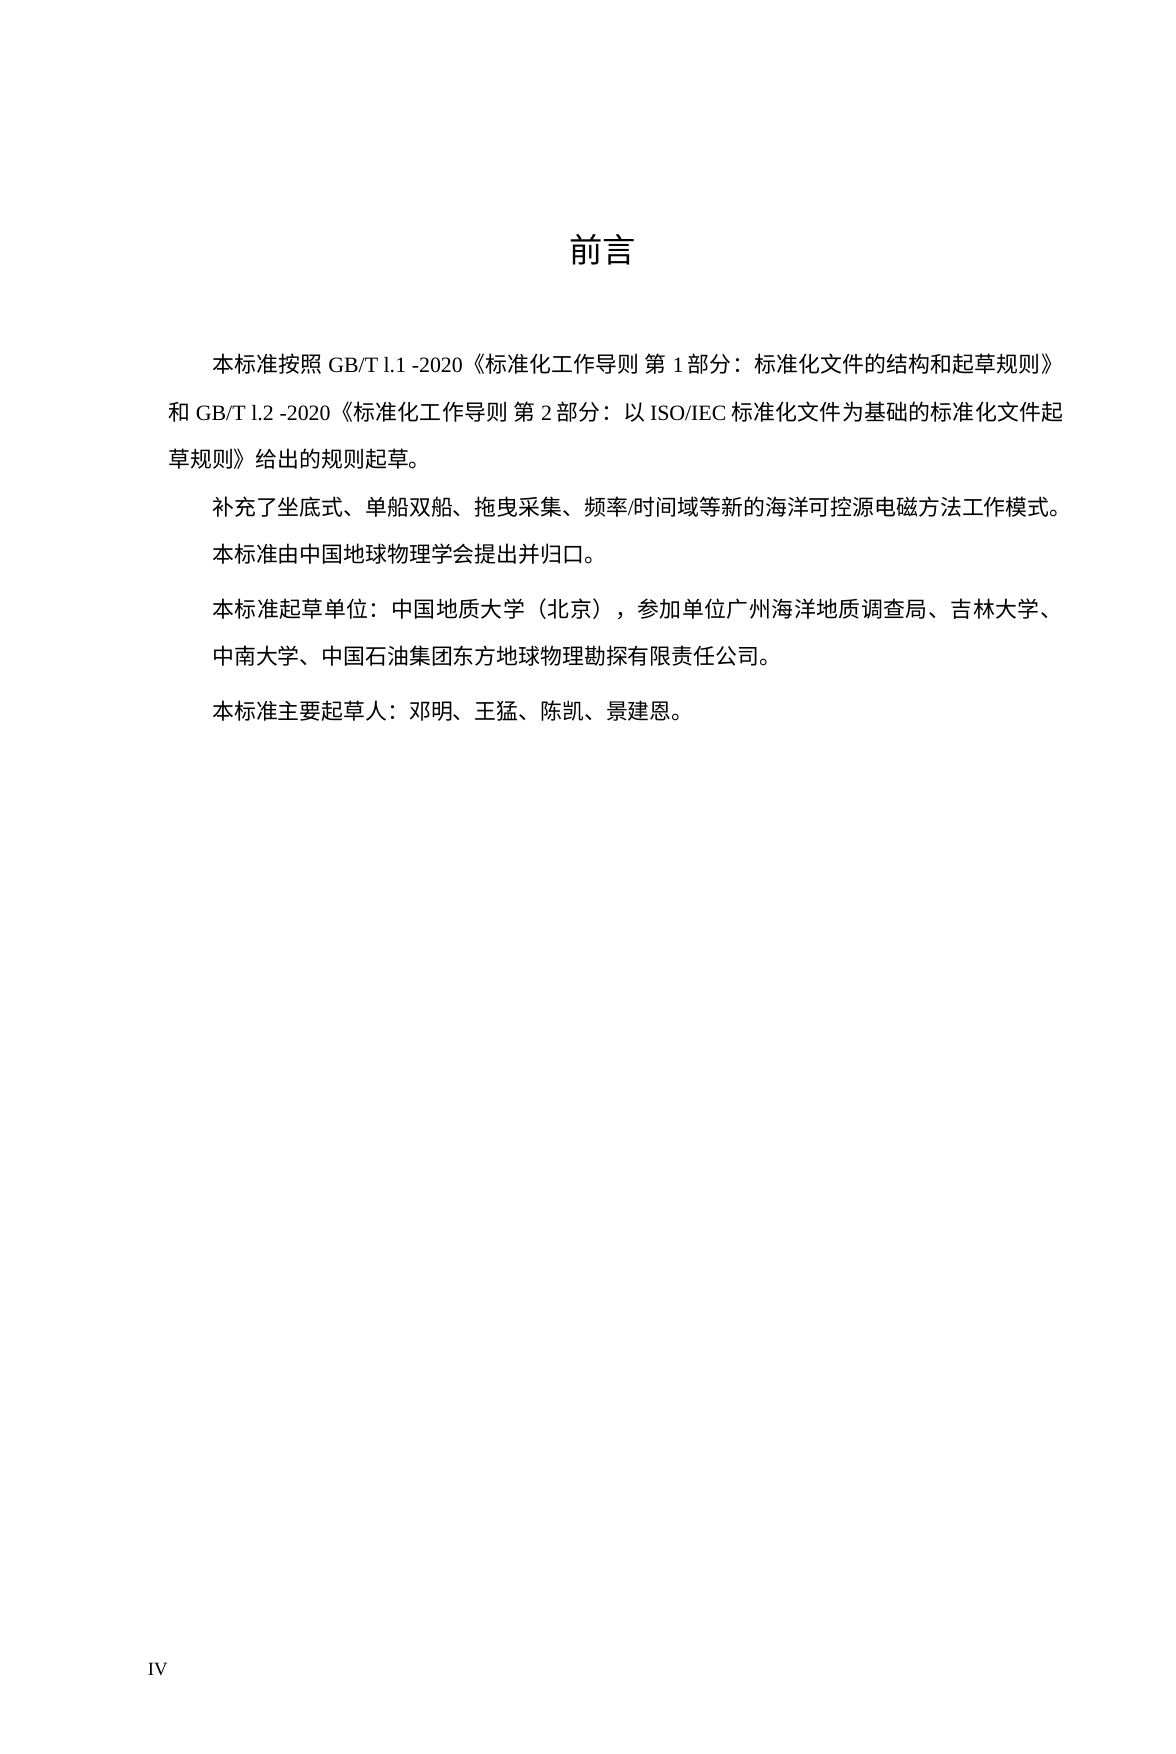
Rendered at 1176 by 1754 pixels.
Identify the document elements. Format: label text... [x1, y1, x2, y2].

text 本标准主要起草人：邓明、王猛、陈凯、景建恩。 [212, 694, 801, 726]
text 本标准由中国地球物理学会提出并归口。 [212, 537, 1057, 569]
text 本标准按照 GB/T l.1 -2020《标准化工作导则 第1部分：标准化文件的结构和起草规则》和 GB/T l.2 -2020《标准化工作导则 第2部分：以ISO/IEC标准化文件为基础的标准化文件起草规则》给出的规则起草。 [168, 347, 1064, 474]
text 本标准起草单位：中国地质大学（北京），参加单位广州海洋地质调查局、吉林大学、中南大学、中国石油集团东方地球物理勘探有限责任公司。 [212, 592, 1064, 671]
text 补充了坐底式、单船双船、拖曳采集、频率/时间域等新的海洋可控源电磁方法工作模式。 [168, 490, 1064, 521]
subtitle 前言 [148, 223, 1057, 272]
